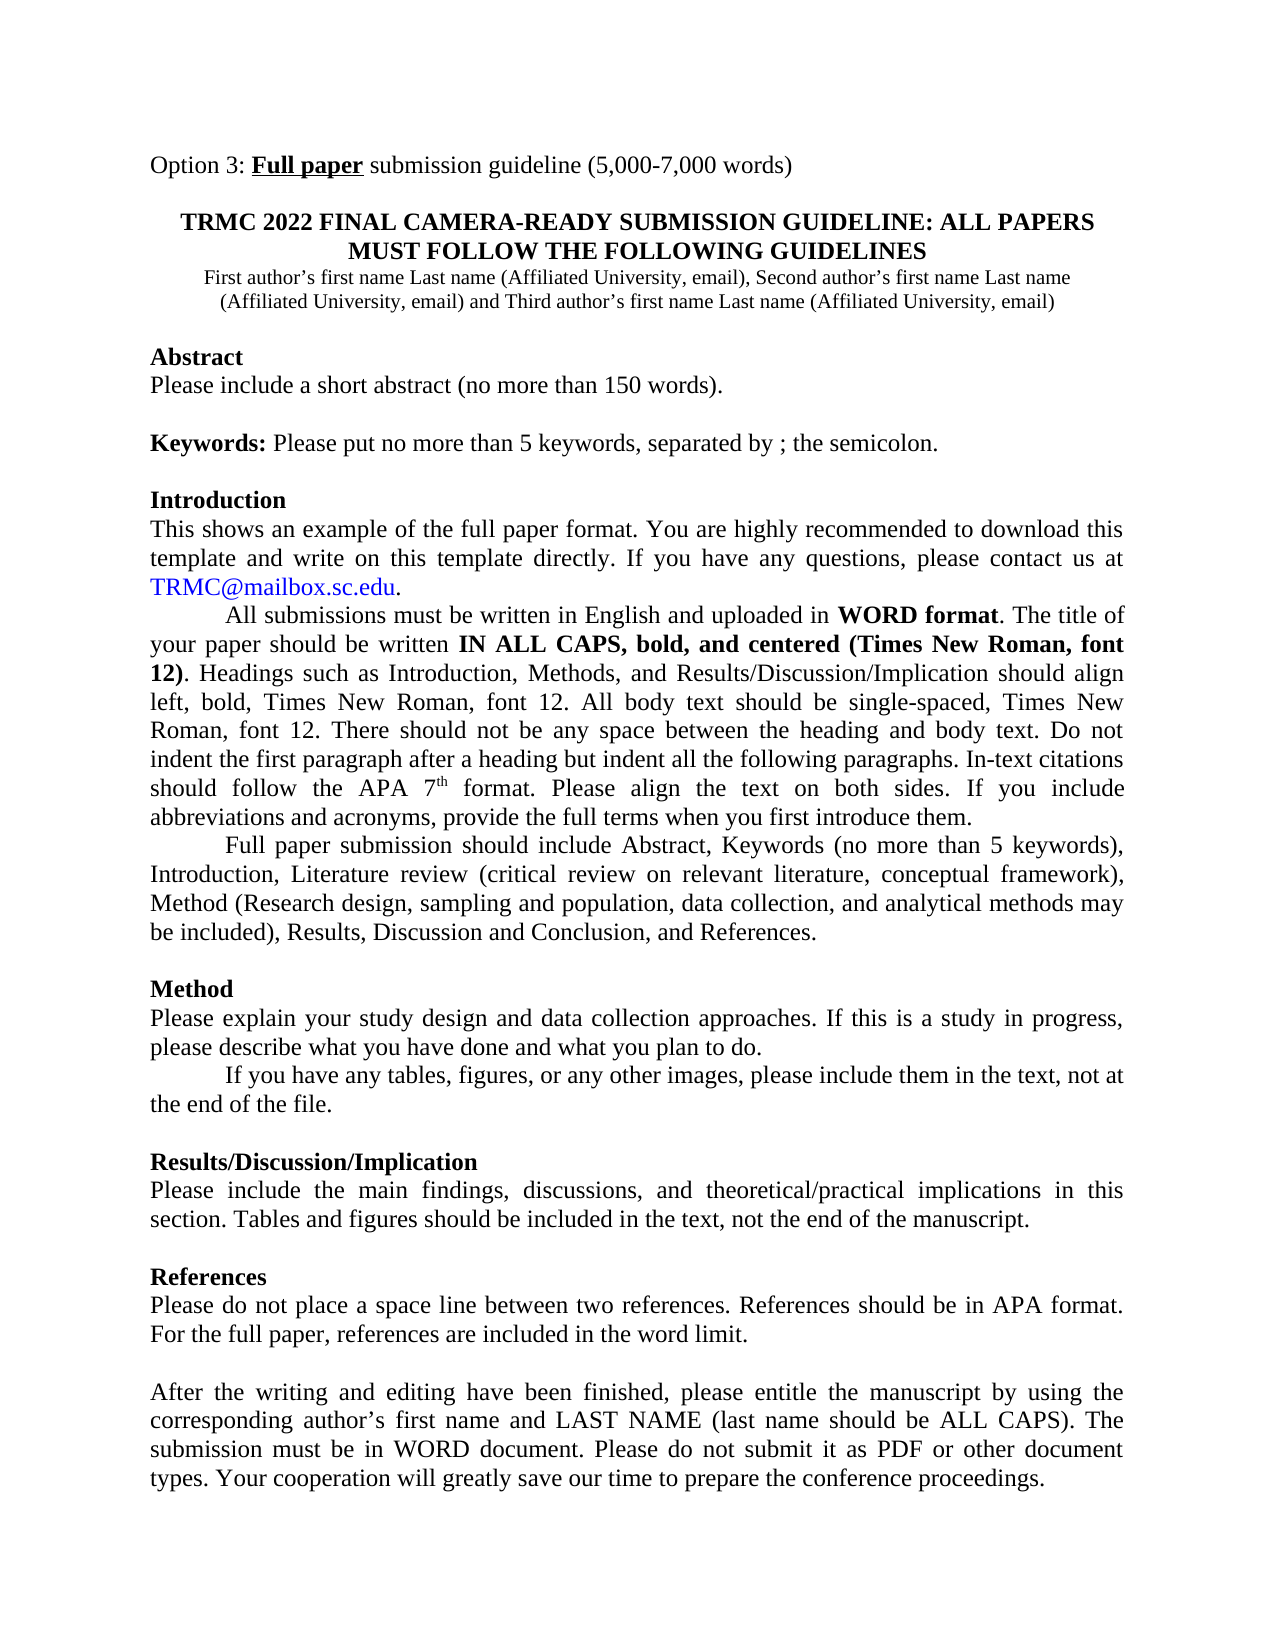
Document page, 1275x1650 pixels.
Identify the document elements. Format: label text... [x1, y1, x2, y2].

text Please explain your study design and data collection approaches. If this is a study in progress, please describe what you have done and what you plan to do. [150, 1003, 1125, 1061]
text Results/Discussion/Implication [150, 1147, 1125, 1176]
text All submissions must be written in English and uploaded in WORD format. The title of your paper should be written IN ALL CAPS, bold, and centered (Times New Roman, font 12). Headings such as Introduction, Methods, and Results/Discussion/Implication should align left, bold, Times New Roman, font 12. All body text should be single-spaced, Times New Roman, font 12. There should not be any space between the heading and body text. Do not indent the first paragraph after a heading but indent all the following paragraphs. In-text citations should follow the APA 7th format. Please align the text on both sides. If you include abbreviations and acronyms, provide the full terms when you first introduce them. [150, 601, 1125, 831]
text Abstract [150, 342, 1125, 371]
text Option 3: Full paper submission guideline (5,000-7,000 words) [150, 150, 1125, 179]
text First author’s first name Last name (Affiliated University, email), Second author’s first name Last name [150, 265, 1125, 289]
text Introduction [150, 486, 1125, 514]
text Please do not place a space line between two references. References should be in APA format. For the full paper, references are included in the word limit. [150, 1291, 1125, 1348]
text Please include the main findings, discussions, and theoretical/practical implications in this section. Tables and figures should be included in the text, not the end of the manuscript. [150, 1176, 1125, 1233]
text This shows an example of the full paper format. You are highly recommended to download this template and write on this template directly. If you have any questions, please contact us at TRMC@mailbox.sc.edu. [150, 514, 1125, 601]
text Method [150, 974, 1125, 1003]
text Full paper submission should include Abstract, Keywords (no more than 5 keywords), Introduction, Literature review (critical review on relevant literature, conceptual framework), Method (Research design, sampling and population, data collection, and analytical methods may be included), Results, Discussion and Conclusion, and References. [150, 831, 1125, 946]
text Please include a short abstract (no more than 150 words). [150, 371, 1125, 399]
text TRMC 2022 FINAL CAMERA-READY SUBMISSION GUIDELINE: ALL PAPERS MUST FOLLOW THE FOLLOWING GUIDELINES [150, 207, 1125, 265]
text Keywords: Please put no more than 5 keywords, separated by ; the semicolon. [150, 428, 1125, 457]
text (Affiliated University, email) and Third author’s first name Last name (Affiliated University, email) [150, 289, 1125, 313]
text References [150, 1262, 1125, 1291]
text After the writing and editing have been finished, please entitle the manuscript by using the corresponding author’s first name and LAST NAME (last name should be ALL CAPS). The submission must be in WORD document. Please do not submit it as PDF or other document types. Your cooperation will greatly save our time to prepare the conference proceedings. [150, 1377, 1125, 1492]
text If you have any tables, figures, or any other images, please include them in the text, not at the end of the file. [150, 1061, 1125, 1118]
